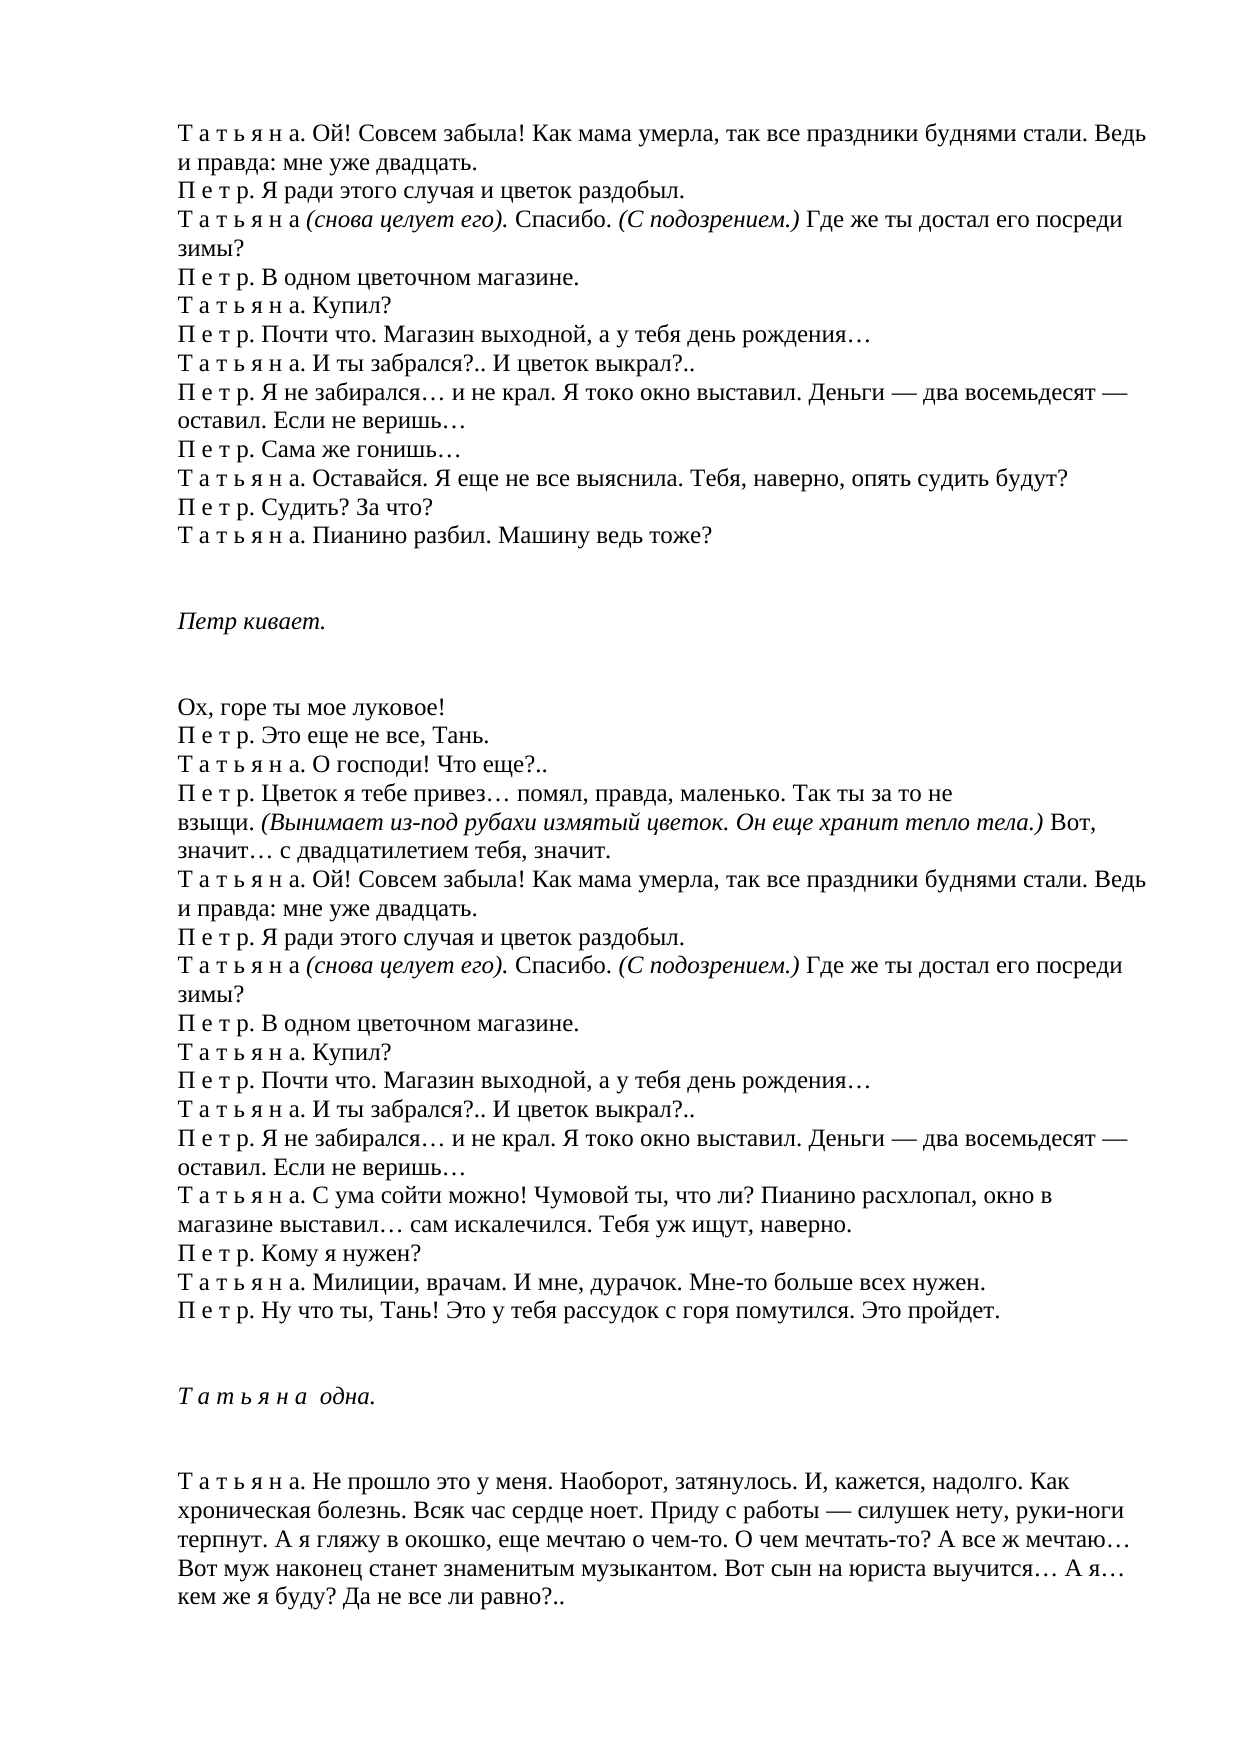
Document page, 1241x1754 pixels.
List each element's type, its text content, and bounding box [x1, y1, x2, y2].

text П е т р. Цветок я тебе привез… помял, правда, маленько. Так ты за то не взыщи. (Вынимает из-под рубахи измятый цветок. Он еще хранит тепло тела.) Вот, значит… с двадцатилетием тебя, значит. [177, 778, 1152, 864]
text П е т р. Я не забирался… и не крал. Я токо окно выставил. Деньги — два восемьдесят — оставил. Если не веришь… [177, 377, 1152, 434]
text Т а т ь я н а. Милиции, врачам. И мне, дурачок. Мне-то больше всех нужен. [177, 1267, 1152, 1295]
text П е т р. Я не забирался… и не крал. Я токо окно выставил. Деньги — два восемьдесят — оставил. Если не веришь… [177, 1123, 1152, 1180]
text Т а т ь я н а (снова целует его). Спасибо. (С подозрением.) Где же ты достал его посреди зимы? [177, 204, 1152, 262]
text П е т р. Почти что. Магазин выходной, а у тебя день рождения… [177, 319, 1152, 348]
text П е т р. Я ради этого случая и цветок раздобыл. [177, 176, 1152, 204]
text Т а т ь я н а. Оставайся. Я еще не все выяснила. Тебя, наверно, опять судить будут? [177, 463, 1152, 492]
text П е т р. Почти что. Магазин выходной, а у тебя день рождения… [177, 1065, 1152, 1094]
text Т а т ь я н а. Купил? [177, 291, 1152, 319]
text П е т р. Я ради этого случая и цветок раздобыл. [177, 922, 1152, 950]
text Петр кивает. [177, 606, 1152, 635]
text Т а т ь я н а (снова целует его). Спасибо. (С подозрением.) Где же ты достал его посреди зимы? [177, 950, 1152, 1008]
text Т а т ь я н а. С ума сойти можно! Чумовой ты, что ли? Пианино расхлопал, окно в магазине выставил… сам искалечился. Тебя уж ищут, наверно. [177, 1180, 1152, 1238]
text Т а т ь я н а. Ой! Совсем забыла! Как мама умерла, так все праздники буднями стали. Ведь и правда: мне уже двадцать. [177, 118, 1152, 176]
text П е т р. В одном цветочном магазине. [177, 1008, 1152, 1037]
text П е т р. Это еще не все, Тань. [177, 720, 1152, 749]
text Т а т ь я н а. И ты забрался?.. И цветок выкрал?.. [177, 1094, 1152, 1123]
text Т а т ь я н а. Не прошло это у меня. Наоборот, затянулось. И, кажется, надолго. Как хроническая болезнь. Всяк час сердце ноет. Приду с работы — силушек нету, руки-ноги терпнут. А я гляжу в окошко, еще мечтаю о чем-то. О чем мечтать-то? А все ж мечтаю… Вот муж наконец станет знаменитым музыкантом. Вот сын на юриста выучится… А я… кем же я буду? Да не все ли равно?.. [177, 1466, 1152, 1610]
text П е т р. Судить? За что? [177, 492, 1152, 521]
text Ох, горе ты мое луковое! [177, 692, 1152, 720]
text П е т р. Ну что ты, Тань! Это у тебя рассудок с горя помутился. Это пройдет. [177, 1295, 1152, 1324]
text Т а т ь я н а. О господи! Что еще?.. [177, 749, 1152, 778]
text Т а т ь я н а. Купил? [177, 1037, 1152, 1065]
text П е т р. Сама же гонишь… [177, 434, 1152, 463]
text П е т р. Кому я нужен? [177, 1238, 1152, 1267]
text Т а т ь я н а одна. [177, 1381, 1152, 1410]
text П е т р. В одном цветочном магазине. [177, 262, 1152, 291]
text Т а т ь я н а. Пианино разбил. Машину ведь тоже? [177, 521, 1152, 549]
text Т а т ь я н а. И ты забрался?.. И цветок выкрал?.. [177, 348, 1152, 377]
text Т а т ь я н а. Ой! Совсем забыла! Как мама умерла, так все праздники буднями стали. Ведь и правда: мне уже двадцать. [177, 864, 1152, 922]
